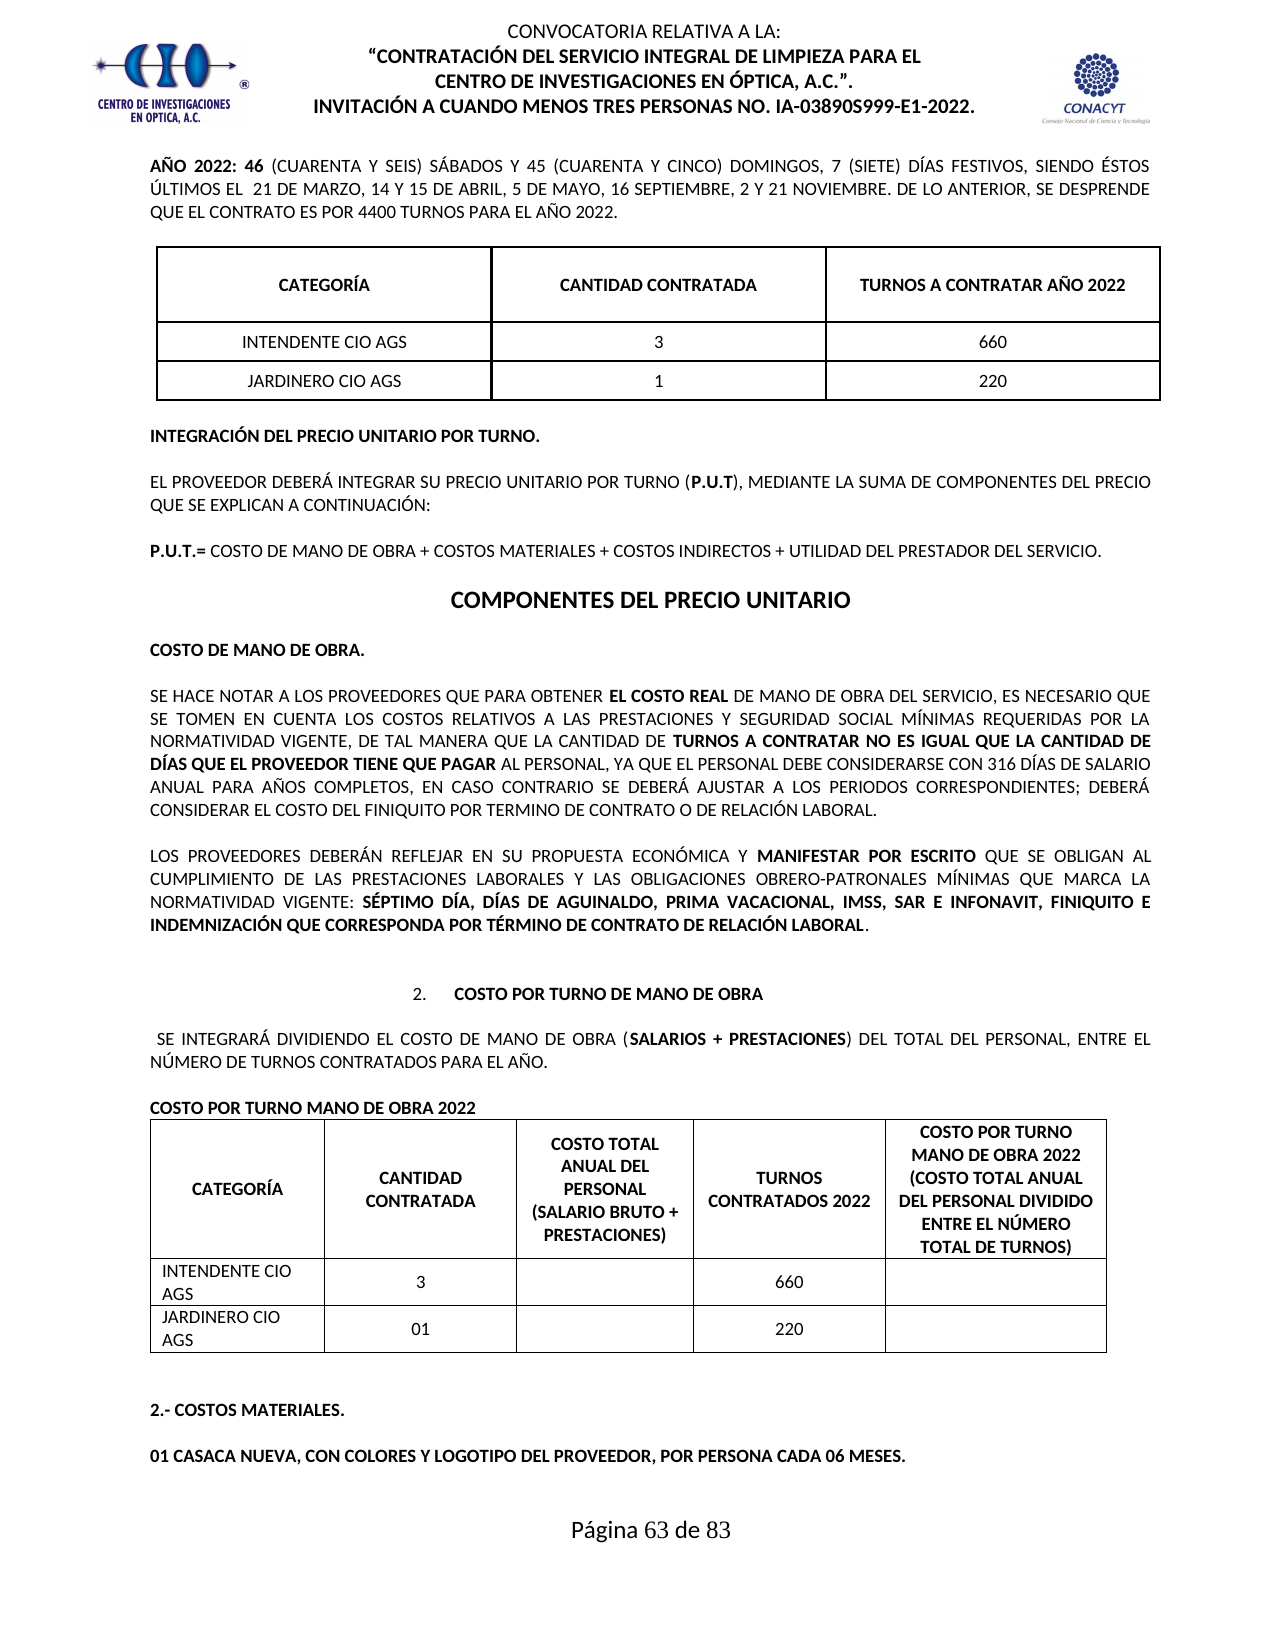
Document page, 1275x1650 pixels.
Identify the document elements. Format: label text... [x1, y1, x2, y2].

table_cell [517, 1259, 693, 1305]
table_cell [886, 1306, 1106, 1352]
text P.U.T.= COSTO DE MANO DE OBRA + COSTOS MATERIALES + COSTOS INDIRECTOS + UTILIDAD DEL PRESTADOR DEL SERVICIO. [150, 539, 1152, 562]
table_header CATEGORÍA [158, 248, 490, 321]
text COSTO DE MANO DE OBRA. [150, 638, 1152, 661]
table_header TURNOS A CONTRATAR AÑO 2022 [827, 248, 1159, 321]
text AÑO 2022: 46 (CUARENTA Y SEIS) SÁBADOS Y 45 (CUARENTA Y CINCO) DOMINGOS, 7 (SIETE) DÍAS FESTIVOS, SIENDO ÉSTOS ÚLTIMOS EL 21 DE MARZO, 14 Y 15 DE ABRIL, 5 DE MAYO, 16 SEPTIEMBRE, 2 Y 21 NOVIEMBRE. DE LO ANTERIOR, SE DESPRENDE QUE EL CONTRATO ES POR 4400 TURNOS PARA EL AÑO 2022. [150, 154, 1152, 223]
table_cell 660 [827, 323, 1159, 360]
table_header COSTO POR TURNO MANO DE OBRA 2022 (COSTO TOTAL ANUAL DEL PERSONAL DIVIDIDO ENTRE EL NÚMERO TOTAL DE TURNOS) [886, 1120, 1106, 1258]
picture [1039, 53, 1151, 124]
table_cell 220 [827, 362, 1159, 399]
text 2.- COSTOS MATERIALES. [150, 1398, 1152, 1421]
text SE HACE NOTAR A LOS PROVEEDORES QUE PARA OBTENER EL COSTO REAL DE MANO DE OBRA DEL SERVICIO, ES NECESARIO QUE SE TOMEN EN CUENTA LOS COSTOS RELATIVOS A LAS PRESTACIONES Y SEGURIDAD SOCIAL MÍNIMAS REQUERIDAS POR LA NORMATIVIDAD VIGENTE, DE TAL MANERA QUE LA CANTIDAD DE TURNOS A CONTRATAR NO ES IGUAL QUE LA CANTIDAD DE DÍAS QUE EL PROVEEDOR TIENE QUE PAGAR AL PERSONAL, YA QUE EL PERSONAL DEBE CONSIDERARSE CON 316 DÍAS DE SALARIO ANUAL PARA AÑOS COMPLETOS, EN CASO CONTRARIO SE DEBERÁ AJUSTAR A LOS PERIODOS CORRESPONDIENTES; DEBERÁ CONSIDERAR EL COSTO DEL FINIQUITO POR TERMINO DE CONTRATO O DE RELACIÓN LABORAL. [150, 684, 1152, 821]
table_cell [886, 1259, 1106, 1305]
table_header CATEGORÍA [151, 1120, 324, 1258]
text LOS PROVEEDORES DEBERÁN REFLEJAR EN SU PROPUESTA ECONÓMICA Y MANIFESTAR POR ESCRITO QUE SE OBLIGAN AL CUMPLIMIENTO DE LAS PRESTACIONES LABORALES Y LAS OBLIGACIONES OBRERO-PATRONALES MÍNIMAS QUE MARCA LA NORMATIVIDAD VIGENTE: SÉPTIMO DÍA, DÍAS DE AGUINALDO, PRIMA VACACIONAL, IMSS, SAR E INFONAVIT, FINIQUITO E INDEMNIZACIÓN QUE CORRESPONDA POR TÉRMINO DE CONTRATO DE RELACIÓN LABORAL. [150, 844, 1152, 936]
table_header CANTIDAD CONTRATADA [493, 248, 825, 321]
table_cell 3 [325, 1259, 516, 1305]
table_cell [517, 1306, 693, 1352]
table_cell 220 [694, 1306, 885, 1352]
table_header TURNOS CONTRATADOS 2022 [694, 1120, 885, 1258]
text SE INTEGRARÁ DIVIDIENDO EL COSTO DE MANO DE OBRA (SALARIOS + PRESTACIONES) DEL TOTAL DEL PERSONAL, ENTRE EL NÚMERO DE TURNOS CONTRATADOS PARA EL AÑO. [150, 1028, 1152, 1073]
picture [91, 42, 250, 124]
table_cell INTENDENTE CIO AGS [151, 1259, 324, 1305]
table_cell 01 [325, 1306, 516, 1352]
text COSTO POR TURNO MANO DE OBRA 2022 [150, 1096, 1152, 1119]
text 01 CASACA NUEVA, CON COLORES Y LOGOTIPO DEL PROVEEDOR, POR PERSONA CADA 06 MESES. [150, 1444, 1152, 1467]
text EL PROVEEDOR DEBERÁ INTEGRAR SU PRECIO UNITARIO POR TURNO (P.U.T), MEDIANTE LA SUMA DE COMPONENTES DEL PRECIO QUE SE EXPLICAN A CONTINUACIÓN: [150, 470, 1152, 516]
table_cell 1 [493, 362, 825, 399]
table_cell JARDINERO CIO AGS [151, 1306, 324, 1352]
table_cell 3 [493, 323, 825, 360]
table_header CANTIDAD CONTRATADA [325, 1120, 516, 1258]
list COSTO POR TURNO DE MANO DE OBRA [412, 982, 1152, 1005]
text INTEGRACIÓN DEL PRECIO UNITARIO POR TURNO. [150, 424, 1152, 447]
table_cell INTENDENTE CIO AGS [158, 323, 490, 360]
table_cell JARDINERO CIO AGS [158, 362, 490, 399]
text COMPONENTES DEL PRECIO UNITARIO [150, 584, 1152, 615]
table_cell 660 [694, 1259, 885, 1305]
table_header COSTO TOTAL ANUAL DEL PERSONAL (SALARIO BRUTO + PRESTACIONES) [517, 1120, 693, 1258]
